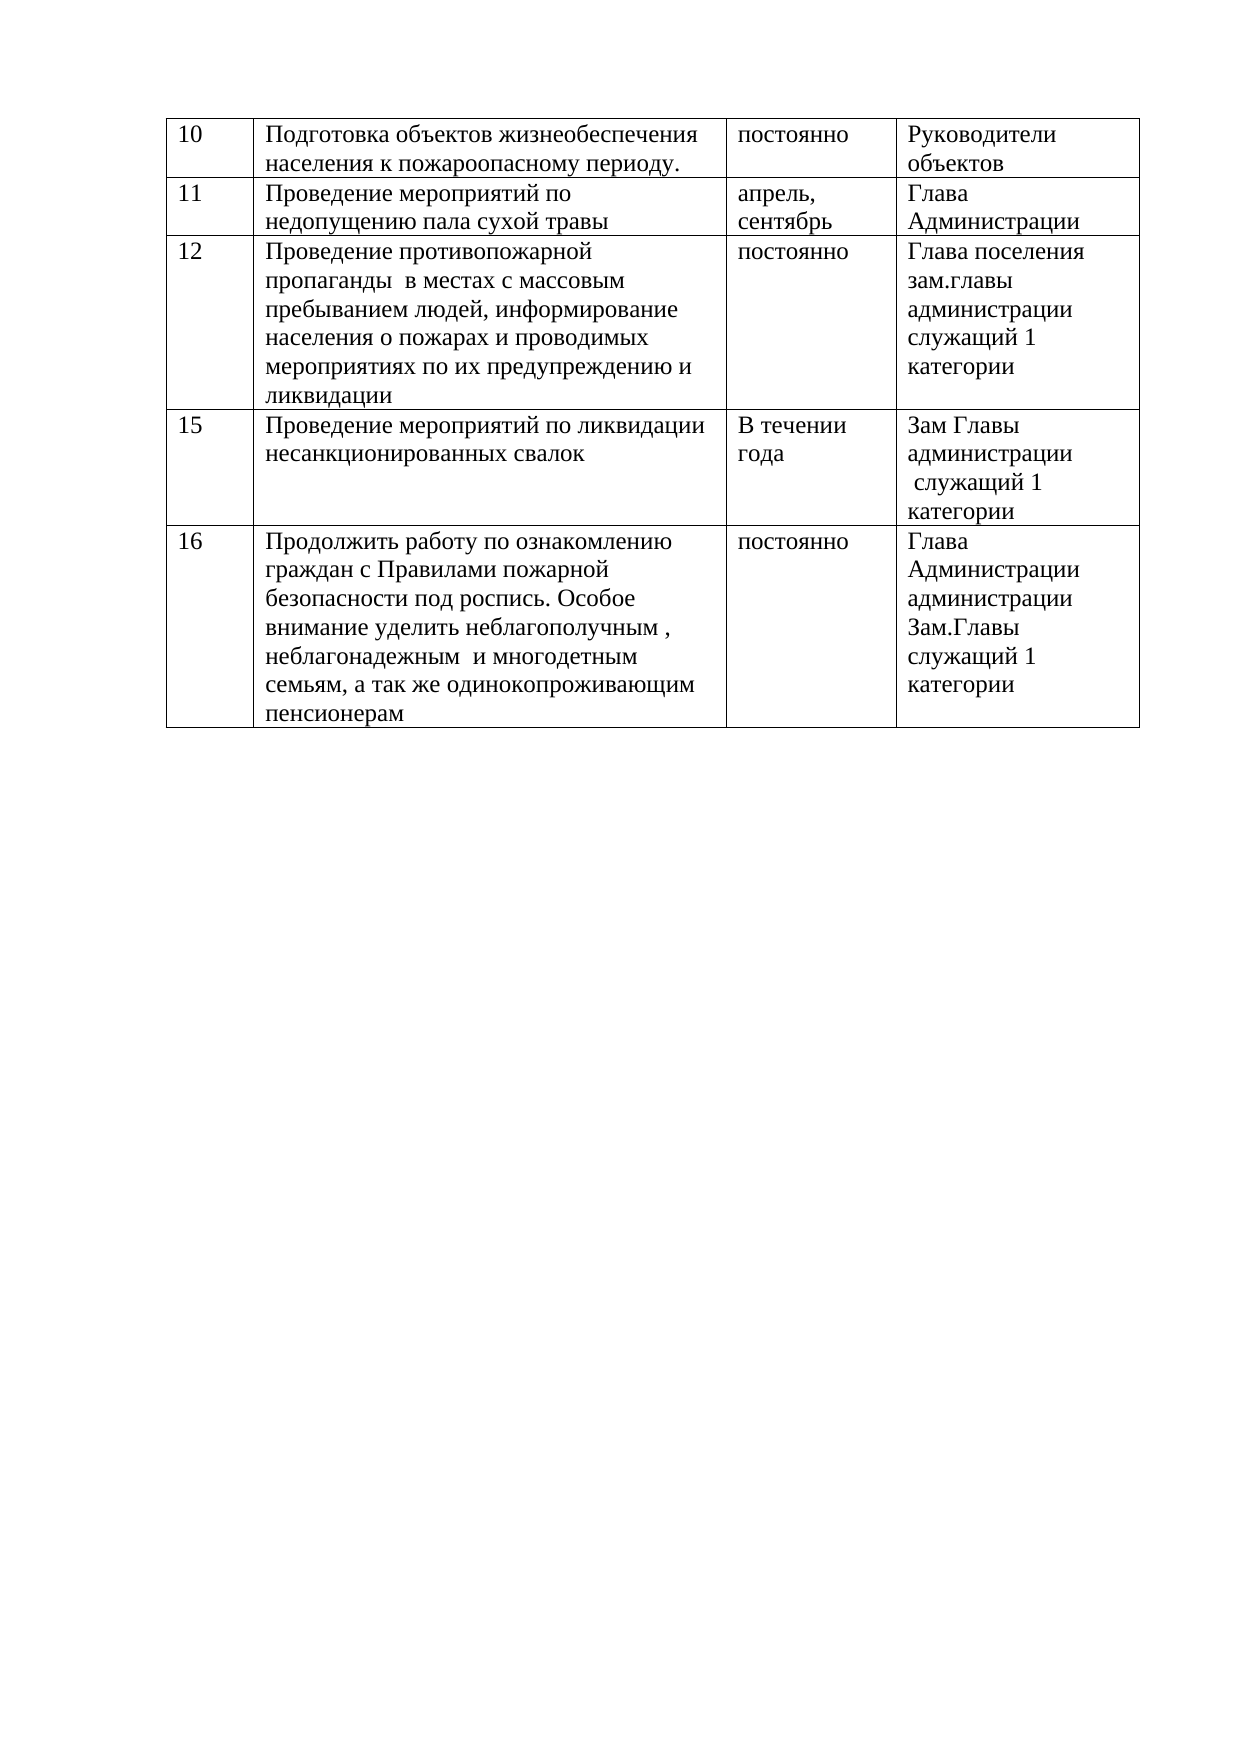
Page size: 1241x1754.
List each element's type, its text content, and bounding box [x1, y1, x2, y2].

table_cell 11 [167, 178, 253, 235]
table_cell постоянно [727, 236, 896, 409]
table_cell Руководители объектов [897, 119, 1139, 177]
table_cell Проведение противопожарной пропаганды в местах с массовым пребыванием людей, информирование населения о пожарах и проводимых мероприятиях по их предупреждению и ликвидации [254, 236, 726, 409]
table_cell 15 [167, 410, 253, 525]
table_cell Глава поселения зам.главы администрации служащий 1 категории [897, 236, 1139, 409]
table_cell 10 [167, 119, 253, 177]
table_cell постоянно [727, 119, 896, 177]
table_cell В течении года [727, 410, 896, 525]
table_cell Проведение мероприятий по недопущению пала сухой травы [254, 178, 726, 235]
table_cell 12 [167, 236, 253, 409]
table_cell Глава Администрации [897, 178, 1139, 235]
table_cell Подготовка объектов жизнеобеспечения населения к пожароопасному периоду. [254, 119, 726, 177]
table_cell апрель, сентябрь [727, 178, 896, 235]
table_cell Глава Администрации администрации Зам.Главы служащий 1 категории [897, 526, 1139, 727]
table_cell Зам Главы администрации служащий 1 категории [897, 410, 1139, 525]
table_cell Продолжить работу по ознакомлению граждан с Правилами пожарной безопасности под роспись. Особое внимание уделить неблагополучным , неблагонадежным и многодетным семьям, а так же одинокопроживающим пенсионерам [254, 526, 726, 727]
table_cell 16 [167, 526, 253, 727]
table_cell Проведение мероприятий по ликвидации несанкционированных свалок [254, 410, 726, 525]
table_cell постоянно [727, 526, 896, 727]
